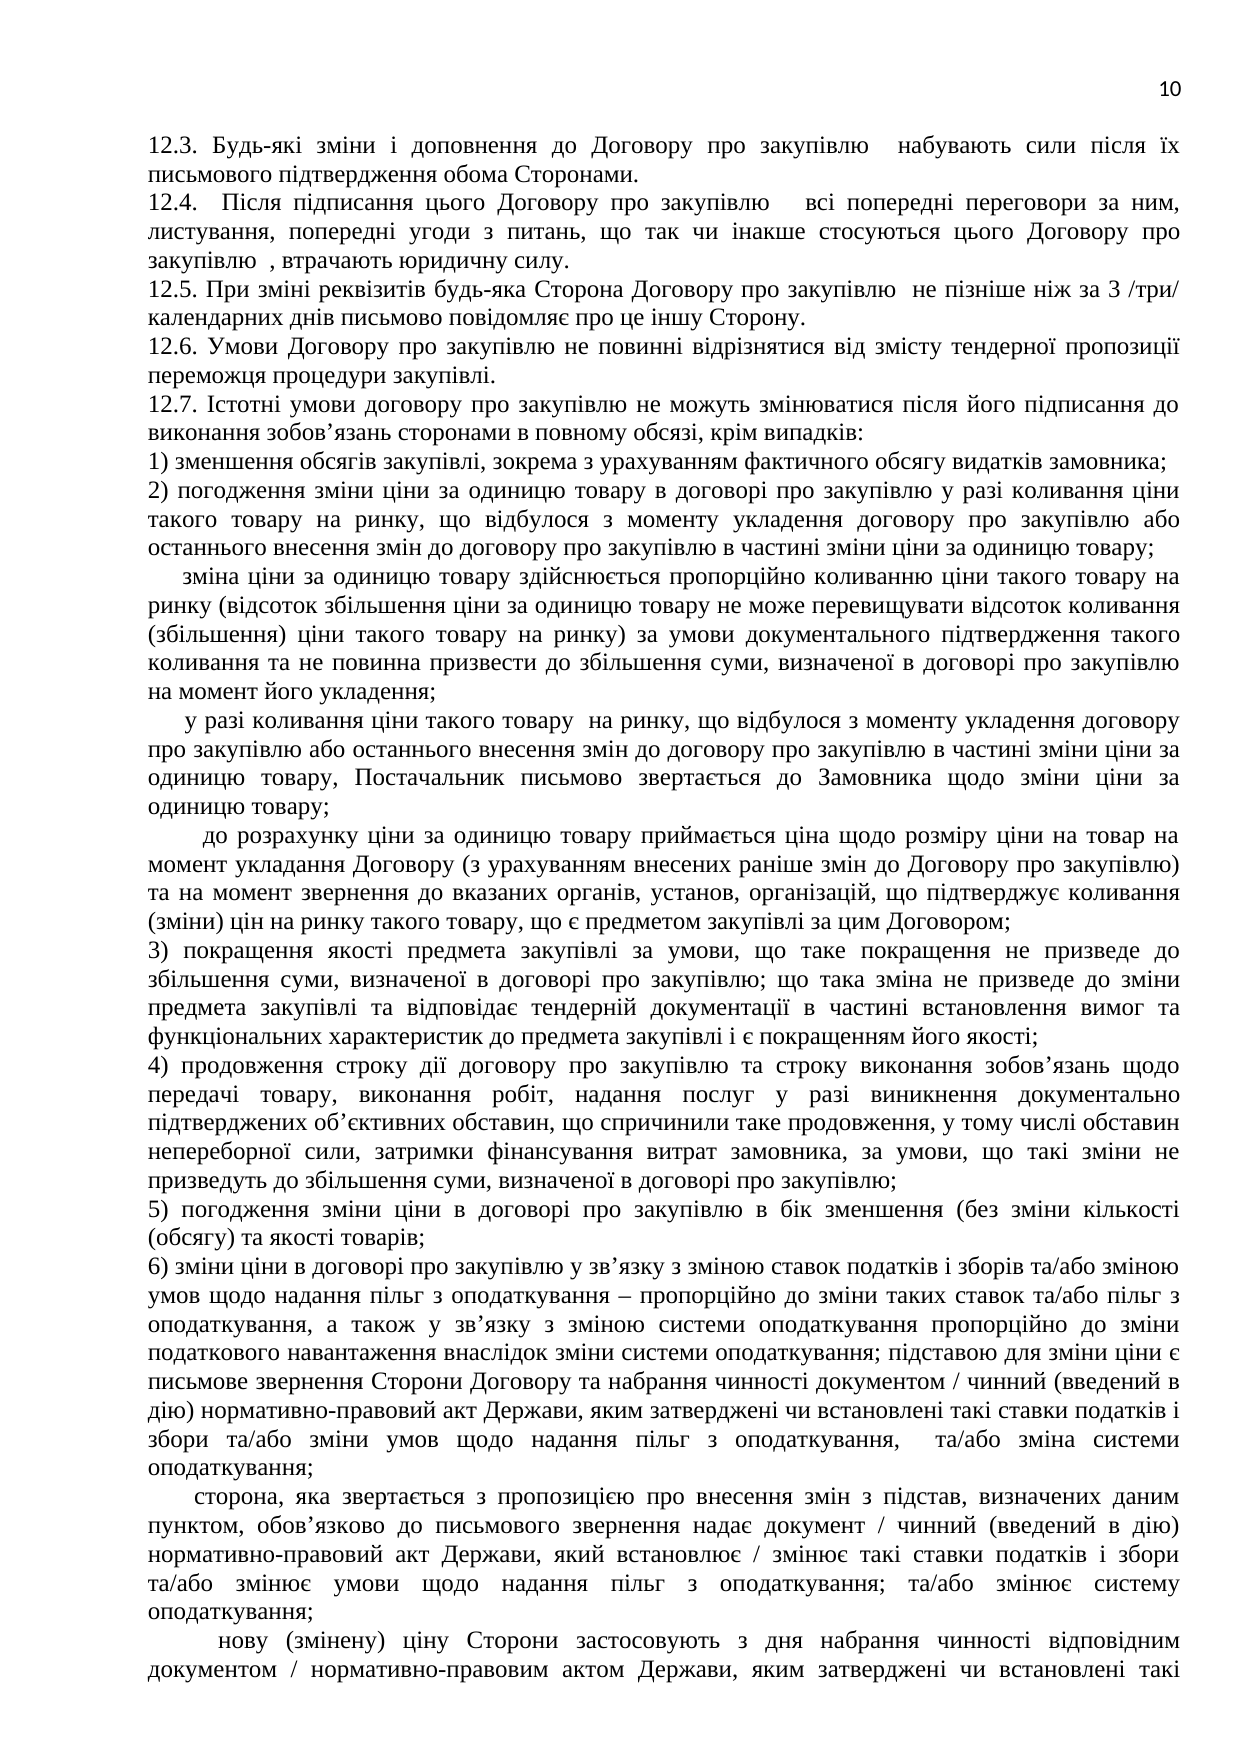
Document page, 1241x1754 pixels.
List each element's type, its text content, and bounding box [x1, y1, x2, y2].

text 1) зменшення обсягів закупівлі, зокрема з урахуванням фактичного обсягу видатків замовника; [148, 446, 1181, 475]
text 12.5. При зміні реквізитів будь-яка Сторона Договору про закупівлю не пізніше ніж за 3 /три/ календарних днів письмово повідомляє про це іншу Сторону. [148, 274, 1181, 331]
text сторона, яка звертається з пропозицією про внесення змін з підстав, визначених даним пунктом, обов’язково до письмового звернення надає документ / чинний (введений в дію) нормативно-правовий акт Держави, який встановлює / змінює такі ставки податків і збори та/або змінює умови щодо надання пільг з оподаткування; та/або змінює систему оподаткування; [148, 1481, 1181, 1625]
text 12.3. Будь-які зміни і доповнення до Договору про закупівлю набувають сили після їх письмового підтвердження обома Сторонами. [148, 130, 1181, 187]
text 12.4. Після підписання цього Договору про закупівлю всі попередні переговори за ним, листування, попередні угоди з питань, що так чи інакше стосуються цього Договору про закупівлю , втрачають юридичну силу. [148, 187, 1181, 274]
text у разі коливання ціни такого товару на ринку, що відбулося з моменту укладення договору про закупівлю або останнього внесення змін до договору про закупівлю в частині зміни ціни за одиницю товару, Постачальник письмово звертається до Замовника щодо зміни ціни за одиницю товару; [148, 705, 1181, 820]
text 5) погодження зміни ціни в договорі про закупівлю в бік зменшення (без зміни кількості (обсягу) та якості товарів; [148, 1194, 1181, 1251]
text 3) покращення якості предмета закупівлі за умови, що таке покращення не призведе до збільшення суми, визначеної в договорі про закупівлю; що така зміна не призведе до зміни предмета закупівлі та відповідає тендерній документації в частині встановлення вимог та функціональних характеристик до предмета закупівлі і є покращенням його якості; [148, 935, 1181, 1050]
text зміна ціни за одиницю товару здійснюється пропорційно коливанню ціни такого товару на ринку (відсоток збільшення ціни за одиницю товару не може перевищувати відсоток коливання (збільшення) ціни такого товару на ринку) за умови документального підтвердження такого коливання та не повинна призвести до збільшення суми, визначеної в договорі про закупівлю на момент його укладення; [148, 561, 1181, 705]
text 12.6. Умови Договору про закупівлю не повинні відрізнятися від змісту тендерної пропозиції переможця процедури закупівлі. [148, 331, 1181, 389]
text 2) погодження зміни ціни за одиницю товару в договорі про закупівлю у разі коливання ціни такого товару на ринку, що відбулося з моменту укладення договору про закупівлю або останнього внесення змін до договору про закупівлю в частині зміни ціни за одиницю товару; [148, 475, 1181, 561]
text 12.7. Істотні умови договору про закупівлю не можуть змінюватися після його підписання до виконання зобов’язань сторонами в повному обсязі, крім випадків: [148, 389, 1181, 446]
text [148, 1625, 1181, 1683]
text до розрахунку ціни за одиницю товару приймається ціна щодо розміру ціни на товар на момент укладання Договору (з урахуванням внесених раніше змін до Договору про закупівлю) та на момент звернення до вказаних органів, установ, організацій, що підтверджує коливання (зміни) цін на ринку такого товару, що є предметом закупівлі за цим Договором; [148, 820, 1181, 935]
text 4) продовження строку дії договору про закупівлю та строку виконання зобов’язань щодо передачі товару, виконання робіт, надання послуг у разі виникнення документально підтверджених об’єктивних обставин, що спричинили таке продовження, у тому числі обставин непереборної сили, затримки фінансування витрат замовника, за умови, що такі зміни не призведуть до збільшення суми, визначеної в договорі про закупівлю; [148, 1050, 1181, 1194]
text 6) зміни ціни в договорі про закупівлю у зв’язку з зміною ставок податків і зборів та/або зміною умов щодо надання пільг з оподаткування – пропорційно до зміни таких ставок та/або пільг з оподаткування, а також у зв’язку з зміною системи оподаткування пропорційно до зміни податкового навантаження внаслідок зміни системи оподаткування; підставою для зміни ціни є письмове звернення Сторони Договору та набрання чинності документом / чинний (введений в дію) нормативно-правовий акт Держави, яким затверджені чи встановлені такі ставки податків і збори та/або зміни умов щодо надання пільг з оподаткування, та/або зміна системи оподаткування; [148, 1251, 1181, 1481]
